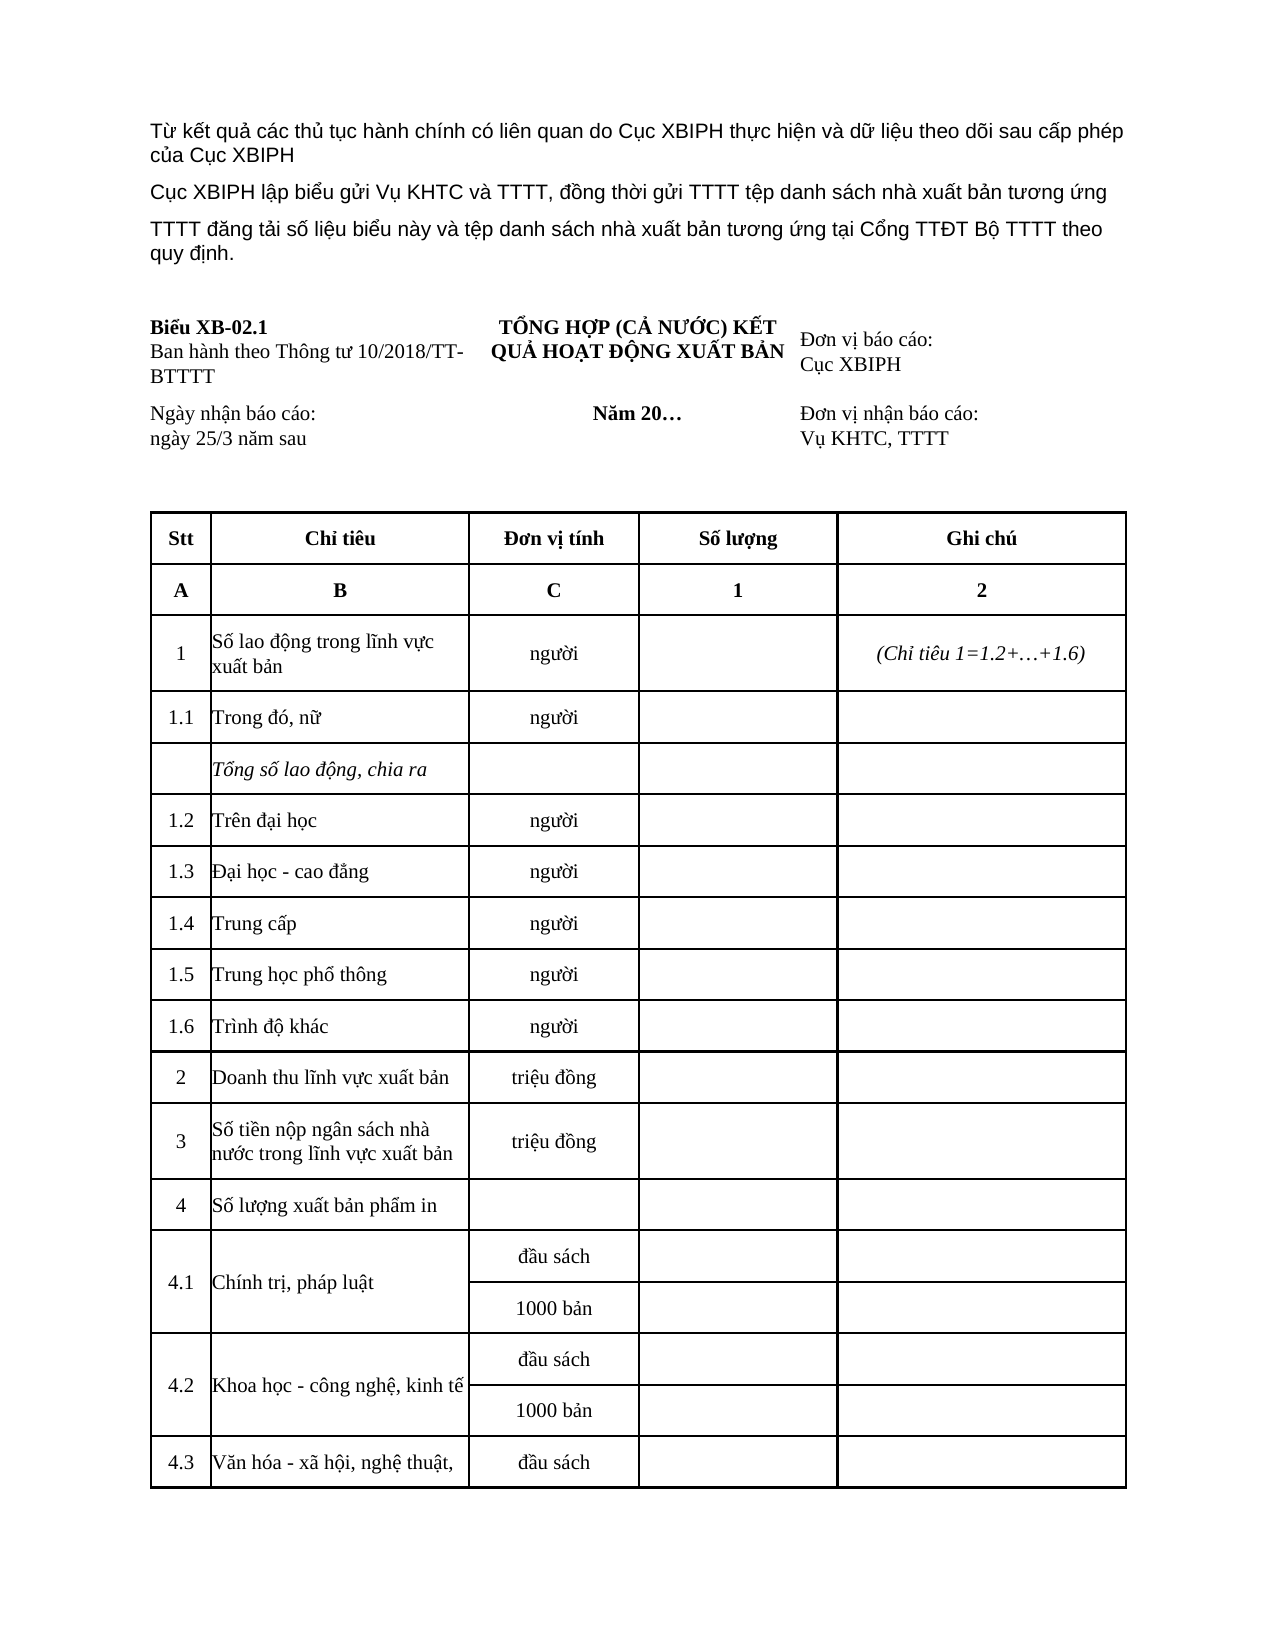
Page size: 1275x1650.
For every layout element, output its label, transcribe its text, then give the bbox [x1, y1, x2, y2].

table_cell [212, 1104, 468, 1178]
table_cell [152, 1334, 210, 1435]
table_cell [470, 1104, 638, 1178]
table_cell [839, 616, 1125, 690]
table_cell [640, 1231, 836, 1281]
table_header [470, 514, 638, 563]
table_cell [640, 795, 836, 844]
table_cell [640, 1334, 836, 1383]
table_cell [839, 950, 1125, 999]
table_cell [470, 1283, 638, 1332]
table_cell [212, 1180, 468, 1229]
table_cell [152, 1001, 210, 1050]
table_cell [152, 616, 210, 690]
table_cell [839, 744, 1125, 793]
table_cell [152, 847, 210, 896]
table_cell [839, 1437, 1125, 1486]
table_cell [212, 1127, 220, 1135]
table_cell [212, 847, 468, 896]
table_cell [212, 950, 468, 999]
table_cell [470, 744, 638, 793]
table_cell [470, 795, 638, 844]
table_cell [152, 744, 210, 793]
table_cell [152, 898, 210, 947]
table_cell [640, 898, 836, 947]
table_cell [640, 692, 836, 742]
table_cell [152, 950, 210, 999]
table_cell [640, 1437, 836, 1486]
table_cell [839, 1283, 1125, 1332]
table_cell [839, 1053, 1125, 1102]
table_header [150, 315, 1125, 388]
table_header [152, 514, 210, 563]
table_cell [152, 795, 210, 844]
text Từ kết quả các thủ tục hành chính có liên quan do Cục XBIPH thực hiện và dữ liệu theo dõi sau cấp phép của Cục XBIPH [150, 118, 1125, 167]
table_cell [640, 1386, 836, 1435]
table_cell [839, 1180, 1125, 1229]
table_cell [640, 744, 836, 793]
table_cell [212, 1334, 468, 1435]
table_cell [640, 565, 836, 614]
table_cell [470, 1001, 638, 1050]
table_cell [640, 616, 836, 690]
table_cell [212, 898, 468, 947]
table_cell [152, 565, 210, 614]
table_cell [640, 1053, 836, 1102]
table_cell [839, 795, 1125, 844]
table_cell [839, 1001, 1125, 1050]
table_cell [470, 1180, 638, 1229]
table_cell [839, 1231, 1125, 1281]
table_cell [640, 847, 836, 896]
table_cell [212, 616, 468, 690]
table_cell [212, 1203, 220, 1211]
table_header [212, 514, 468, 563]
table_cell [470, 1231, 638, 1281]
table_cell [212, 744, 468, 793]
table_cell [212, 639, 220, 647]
text Cục XBIPH lập biểu gửi Vụ KHTC và TTTT, đồng thời gửi TTTT tệp danh sách nhà xuất bản tương ứng [150, 179, 1125, 204]
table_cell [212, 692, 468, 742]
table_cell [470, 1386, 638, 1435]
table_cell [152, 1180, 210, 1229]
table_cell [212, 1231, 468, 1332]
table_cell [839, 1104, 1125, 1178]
text TTTT đăng tải số liệu biểu này và tệp danh sách nhà xuất bản tương ứng tại Cổng TTĐT Bộ TTTT theo quy định. [150, 216, 1125, 265]
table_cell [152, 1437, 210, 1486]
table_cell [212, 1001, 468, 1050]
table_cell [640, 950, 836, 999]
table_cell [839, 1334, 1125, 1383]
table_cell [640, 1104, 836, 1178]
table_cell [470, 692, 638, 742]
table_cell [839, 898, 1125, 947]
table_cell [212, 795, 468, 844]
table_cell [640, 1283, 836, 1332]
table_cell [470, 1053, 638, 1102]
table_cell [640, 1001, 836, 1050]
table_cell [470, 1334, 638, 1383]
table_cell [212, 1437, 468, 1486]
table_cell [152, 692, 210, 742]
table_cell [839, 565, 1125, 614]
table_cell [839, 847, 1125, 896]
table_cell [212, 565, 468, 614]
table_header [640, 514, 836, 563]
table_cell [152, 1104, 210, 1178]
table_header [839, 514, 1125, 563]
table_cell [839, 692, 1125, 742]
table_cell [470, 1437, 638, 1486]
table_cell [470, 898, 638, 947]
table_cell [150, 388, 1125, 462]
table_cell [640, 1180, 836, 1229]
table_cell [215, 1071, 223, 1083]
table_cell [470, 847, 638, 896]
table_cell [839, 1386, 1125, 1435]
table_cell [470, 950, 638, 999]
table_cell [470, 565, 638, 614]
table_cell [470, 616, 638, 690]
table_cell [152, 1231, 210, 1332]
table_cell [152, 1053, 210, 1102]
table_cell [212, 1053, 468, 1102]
